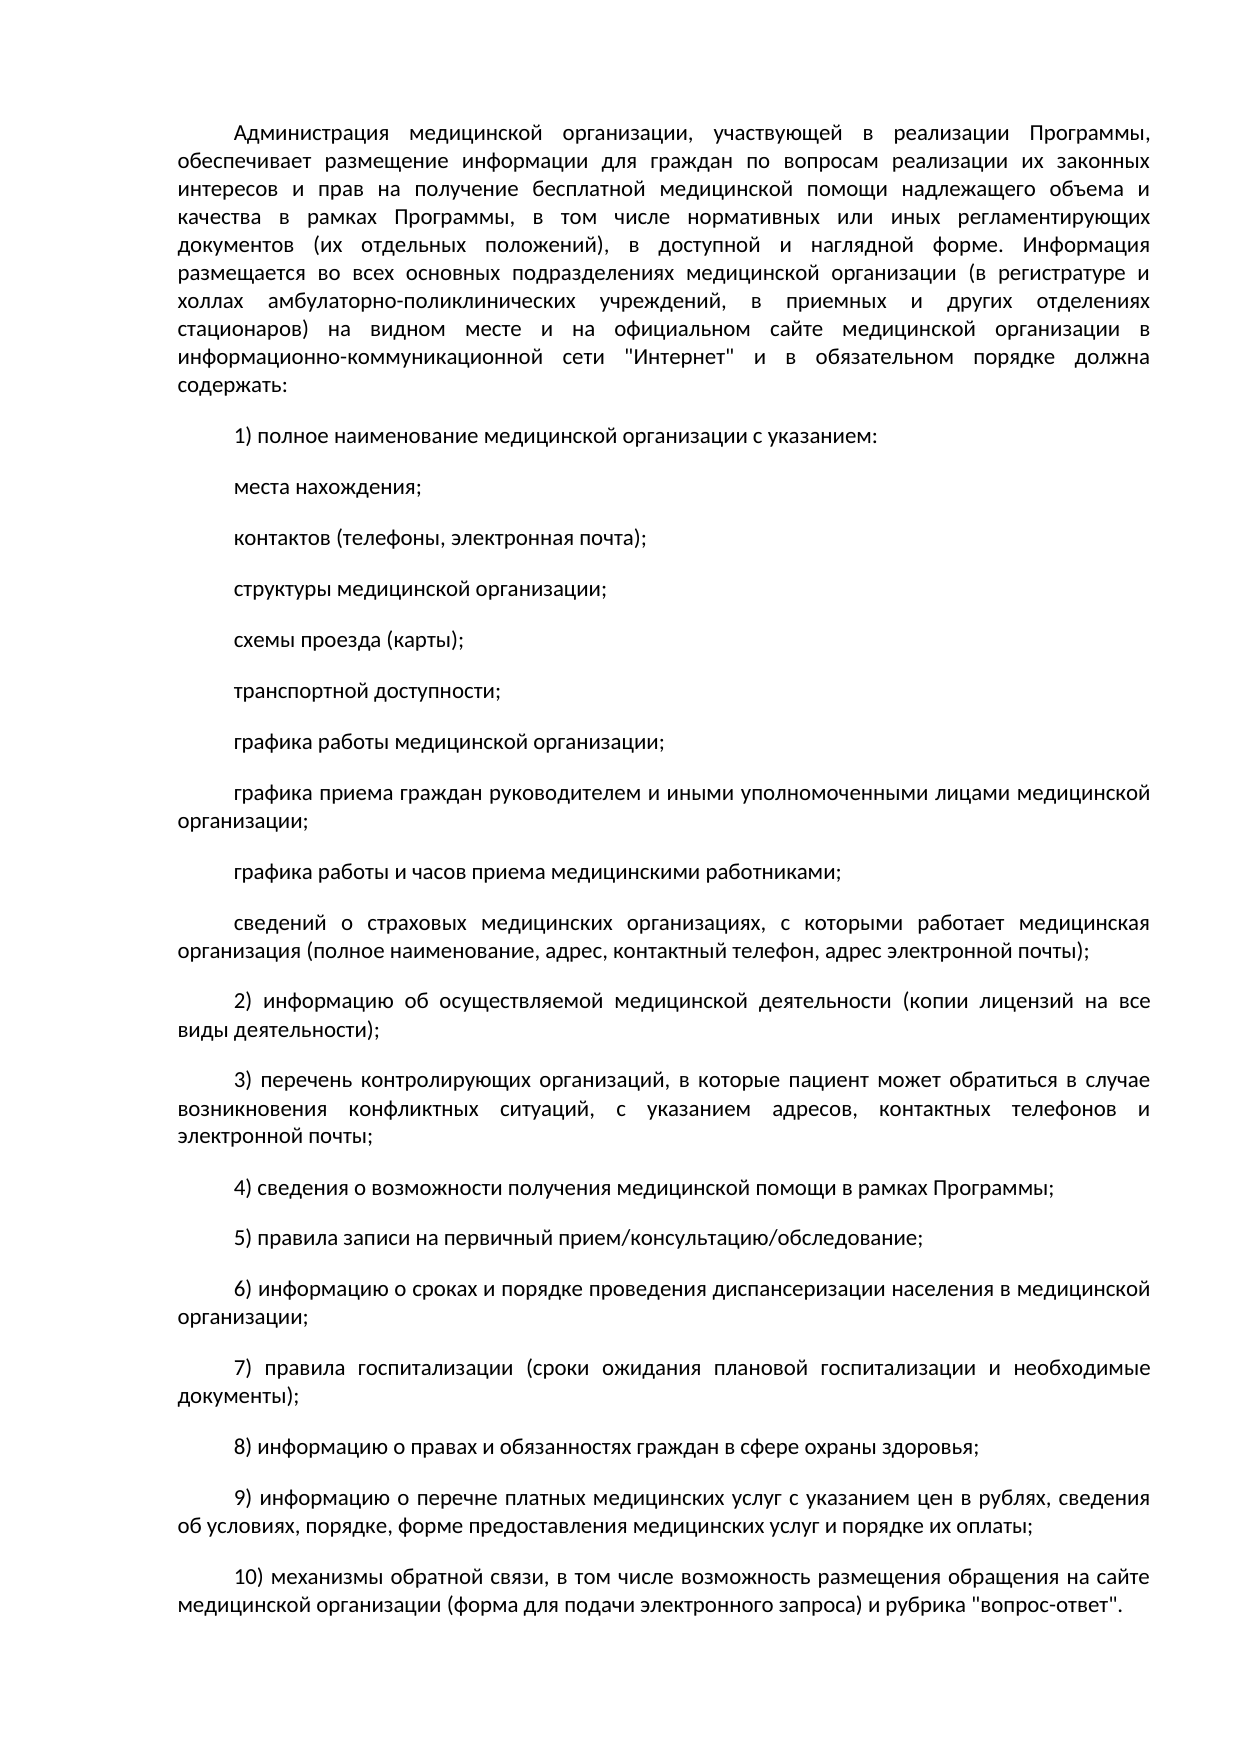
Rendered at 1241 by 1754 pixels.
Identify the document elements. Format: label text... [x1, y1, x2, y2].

text места нахождения; [177, 472, 1152, 500]
text 2) информацию об осуществляемой медицинской деятельности (копии лицензий на все виды деятельности); [177, 987, 1152, 1043]
text структуры медицинской организации; [177, 574, 1152, 602]
text контактов (телефоны, электронная почта); [177, 523, 1152, 551]
text графика работы медицинской организации; [177, 727, 1152, 755]
text 1) полное наименование медицинской организации с указанием: [177, 421, 1152, 449]
text 6) информацию о сроках и порядке проведения диспансеризации населения в медицинской организации; [177, 1274, 1152, 1331]
text 3) перечень контролирующих организаций, в которые пациент может обратиться в случае возникновения конфликтных ситуаций, с указанием адресов, контактных телефонов и электронной почты; [177, 1066, 1152, 1150]
text схемы проезда (карты); [177, 625, 1152, 653]
text Администрация медицинской организации, участвующей в реализации Программы, обеспечивает размещение информации для граждан по вопросам реализации их законных интересов и прав на получение бесплатной медицинской помощи надлежащего объема и качества в рамках Программы, в том числе нормативных или иных регламентирующих документов (их отдельных положений), в доступной и наглядной форме. Информация размещается во всех основных подразделениях медицинской организации (в регистратуре и холлах амбулаторно-поликлинических учреждений, в приемных и других отделениях стационаров) на видном месте и на официальном сайте медицинской организации в информационно-коммуникационной сети "Интернет" и в обязательном порядке должна содержать: [177, 118, 1152, 398]
text сведений о страховых медицинских организациях, с которыми работает медицинская организация (полное наименование, адрес, контактный телефон, адрес электронной почты); [177, 908, 1152, 964]
text 5) правила записи на первичный прием/консультацию/обследование; [177, 1223, 1152, 1252]
text 9) информацию о перечне платных медицинских услуг с указанием цен в рублях, сведения об условиях, порядке, форме предоставления медицинских услуг и порядке их оплаты; [177, 1483, 1152, 1539]
text графика приема граждан руководителем и иными уполномоченными лицами медицинской организации; [177, 778, 1152, 834]
text 7) правила госпитализации (сроки ожидания плановой госпитализации и необходимые документы); [177, 1353, 1152, 1409]
text графика работы и часов приема медицинскими работниками; [177, 857, 1152, 885]
text 4) сведения о возможности получения медицинской помощи в рамках Программы; [177, 1173, 1152, 1201]
text 8) информацию о правах и обязанностях граждан в сфере охраны здоровья; [177, 1432, 1152, 1460]
text транспортной доступности; [177, 676, 1152, 704]
text 10) механизмы обратной связи, в том числе возможность размещения обращения на сайте медицинской организации (форма для подачи электронного запроса) и рубрика "вопрос-ответ". [177, 1562, 1152, 1618]
